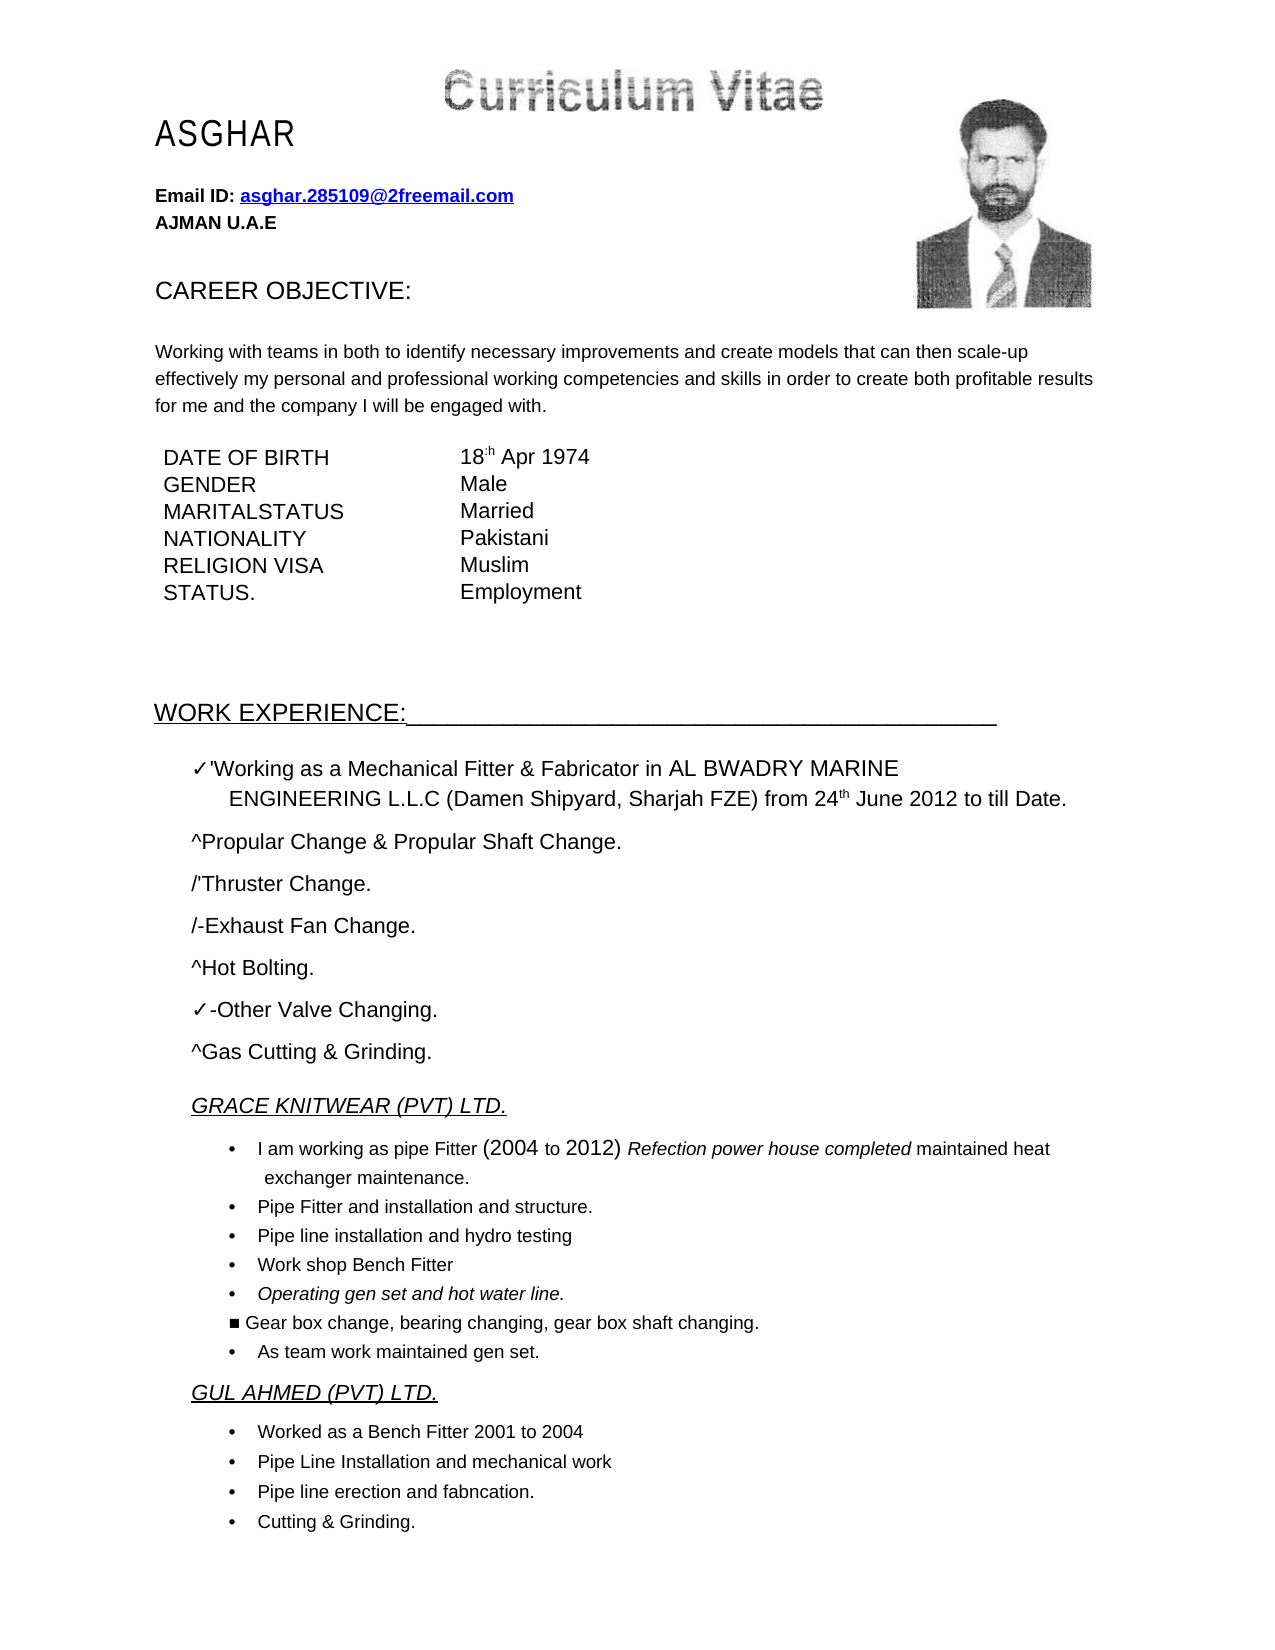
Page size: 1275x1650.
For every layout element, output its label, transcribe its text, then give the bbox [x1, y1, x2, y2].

list Pipe line installation and hydro testing [229, 1219, 1119, 1248]
text Married [460, 497, 592, 524]
text ✓-Other Valve Changing. [191, 984, 1119, 1026]
list I am working as pipe Fitter (2004 to 2012) Refection power house completed maintained heat exchanger maintenance. [229, 1132, 1092, 1190]
text Pakistani [460, 524, 592, 551]
text /-Exhaust Fan Change. [191, 900, 1119, 942]
text Male [460, 470, 592, 497]
text Email ID: asghar.285109@2freemail.com AJMAN U.A.E [155, 154, 872, 235]
picture [914, 99, 1095, 311]
list Operating gen set and hot water line. [229, 1277, 1119, 1306]
text ✓'Working as a Mechanical Fitter & Fabricator in AL BWADRY MARINE [191, 753, 1119, 783]
list Pipe Line Installation and mechanical work [229, 1445, 1119, 1475]
list As team work maintained gen set. [229, 1335, 1119, 1364]
list Pipe Fitter and installation and structure. [229, 1190, 1119, 1219]
picture [445, 69, 823, 112]
text GRACE KNITWEAR (PVT) LTD. [191, 1096, 1119, 1118]
text /'Thruster Change. [191, 858, 1119, 900]
text Employment [460, 578, 592, 604]
list Pipe line erection and fabncation. [229, 1475, 1119, 1505]
subtitle ASGHAR [155, 116, 306, 154]
text ■ Gear box change, bearing changing, gear box shaft changing. [229, 1306, 1119, 1335]
text WORK EXPERIENCE: [154, 701, 1119, 726]
text 18:h Apr 1974 [460, 443, 592, 470]
list Work shop Bench Fitter [229, 1248, 1119, 1277]
text Muslim [460, 551, 592, 578]
text DATE OF BIRTH GENDER [163, 444, 347, 498]
list Cutting & Grinding. [229, 1505, 1119, 1535]
text GUL AHMED (PVT) LTD. [191, 1382, 1119, 1404]
text CAREER OBJECTIVE: [155, 279, 412, 304]
text ^Gas Cutting & Grinding. [191, 1026, 1119, 1068]
text ^Propular Change & Propular Shaft Change. [191, 816, 1119, 858]
text MARITALSTATUS NATIONALITY RELIGION VISA STATUS. [163, 498, 347, 606]
text ^Hot Bolting. [191, 942, 1119, 984]
list Worked as a Bench Fitter 2001 to 2004 [229, 1415, 1119, 1445]
text Working with teams in both to identify necessary improvements and create models that can then scale-up effectively my personal and professional working competencies and skills in order to create both profitable results for me and the company I will be engaged with. [155, 337, 1106, 418]
text ENGINEERING L.L.C (Damen Shipyard, Sharjah FZE) from 24th June 2012 to till Date. [229, 783, 1092, 813]
